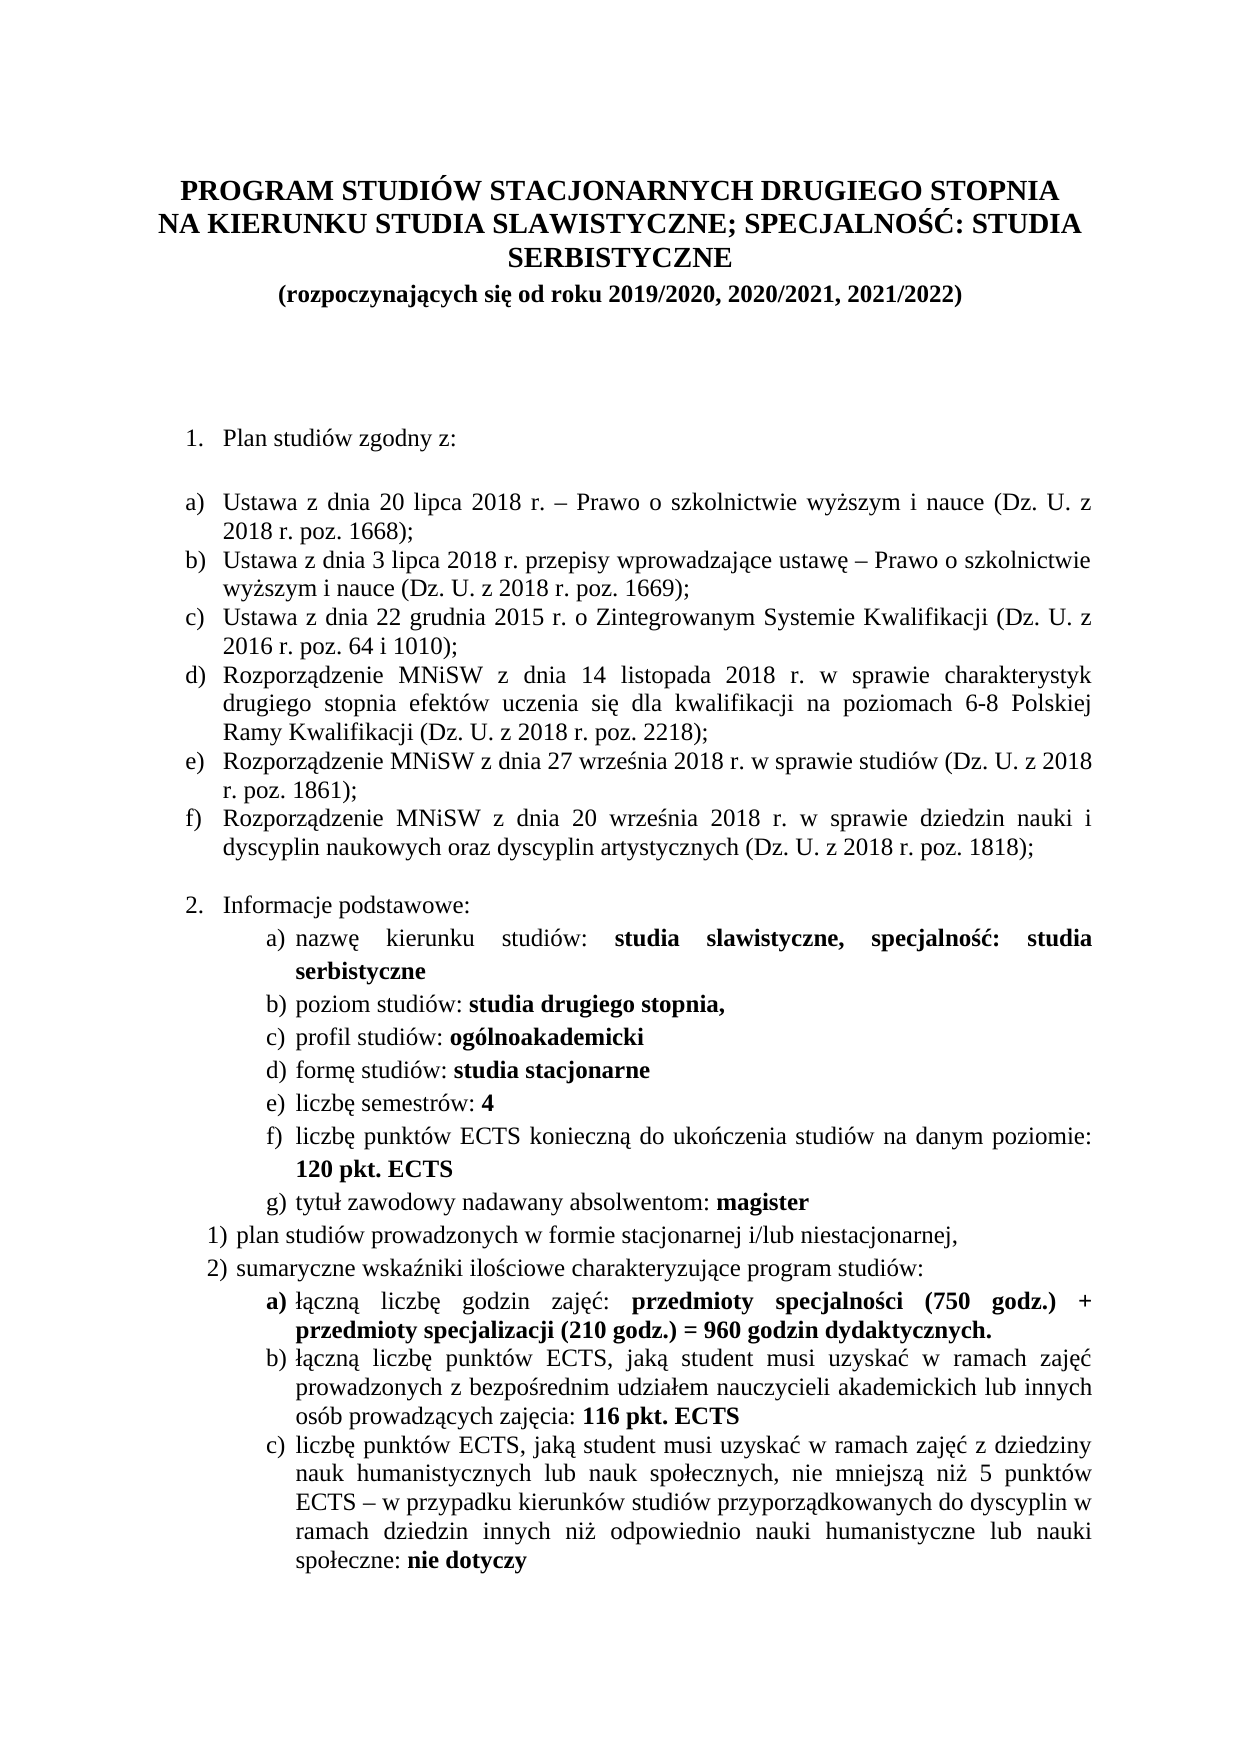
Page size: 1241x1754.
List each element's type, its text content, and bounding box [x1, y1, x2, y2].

list sumaryczne wskaźniki ilościowe charakteryzujące program studiów: [207, 1253, 1093, 1282]
list plan studiów prowadzonych w formie stacjonarnej i/lub niestacjonarnej, [207, 1220, 1093, 1249]
list tytuł zawodowy nadawany absolwentom: magister [266, 1187, 1093, 1216]
list Rozporządzenie MNiSW z dnia 14 listopada 2018 r. w sprawie charakterystyk drugiego stopnia efektów uczenia się dla kwalifikacji na poziomach 6-8 Polskiej Ramy Kwalifikacji (Dz. U. z 2018 r. poz. 2218); [185, 660, 1093, 746]
subtitle PROGRAM STUDIÓW STACJONARNYCH DRUGIEGO STOPNIA NA KIERUNKU STUDIA SLAWISTYCZNE; SPECJALNOŚĆ: STUDIA SERBISTYCZNE [148, 173, 1093, 273]
list profil studiów: ogólnoakademicki [266, 1022, 1093, 1051]
list liczbę punktów ECTS, jaką student musi uzyskać w ramach zajęć z dziedziny nauk humanistycznych lub nauk społecznych, nie mniejszą niż 5 punktów ECTS – w przypadku kierunków studiów przyporządkowanych do dyscyplin w ramach dziedzin innych niż odpowiednio nauki humanistyczne lub nauki społeczne: nie dotyczy [266, 1430, 1093, 1573]
list łączną liczbę godzin zajęć: przedmioty specjalności (750 godz.) + przedmioty specjalizacji (210 godz.) = 960 godzin dydaktycznych. [266, 1286, 1093, 1343]
list formę studiów: studia stacjonarne [266, 1055, 1093, 1083]
list poziom studiów: studia drugiego stopnia, [266, 989, 1093, 1017]
list Ustawa z dnia 20 lipca 2018 r. – Prawo o szkolnictwie wyższym i nauce (Dz. U. z 2018 r. poz. 1668); [185, 487, 1093, 545]
text (rozpoczynających się od roku 2019/2020, 2020/2021, 2021/2022) [148, 279, 1093, 308]
list liczbę punktów ECTS konieczną do ukończenia studiów na danym poziomie: 120 pkt. ECTS [266, 1121, 1093, 1183]
list Ustawa z dnia 3 lipca 2018 r. przepisy wprowadzające ustawę – Prawo o szkolnictwie wyższym i nauce (Dz. U. z 2018 r. poz. 1669); [185, 545, 1093, 602]
list łączną liczbę punktów ECTS, jaką student musi uzyskać w ramach zajęć prowadzonych z bezpośrednim udziałem nauczycieli akademickich lub innych osób prowadzących zajęcia: 116 pkt. ECTS [266, 1343, 1093, 1430]
list Plan studiów zgodny z: [185, 423, 1093, 452]
list Rozporządzenie MNiSW z dnia 27 września 2018 r. w sprawie studiów (Dz. U. z 2018 r. poz. 1861); [185, 746, 1093, 803]
list Ustawa z dnia 22 grudnia 2015 r. o Zintegrowanym Systemie Kwalifikacji (Dz. U. z 2016 r. poz. 64 i 1010); [185, 602, 1093, 660]
list liczbę semestrów: 4 [266, 1088, 1093, 1117]
list nazwę kierunku studiów: studia slawistyczne, specjalność: studia serbistyczne [266, 923, 1093, 984]
list Rozporządzenie MNiSW z dnia 20 września 2018 r. w sprawie dziedzin nauki i dyscyplin naukowych oraz dyscyplin artystycznych (Dz. U. z 2018 r. poz. 1818); [185, 803, 1093, 861]
list Informacje podstawowe: [185, 890, 1093, 918]
